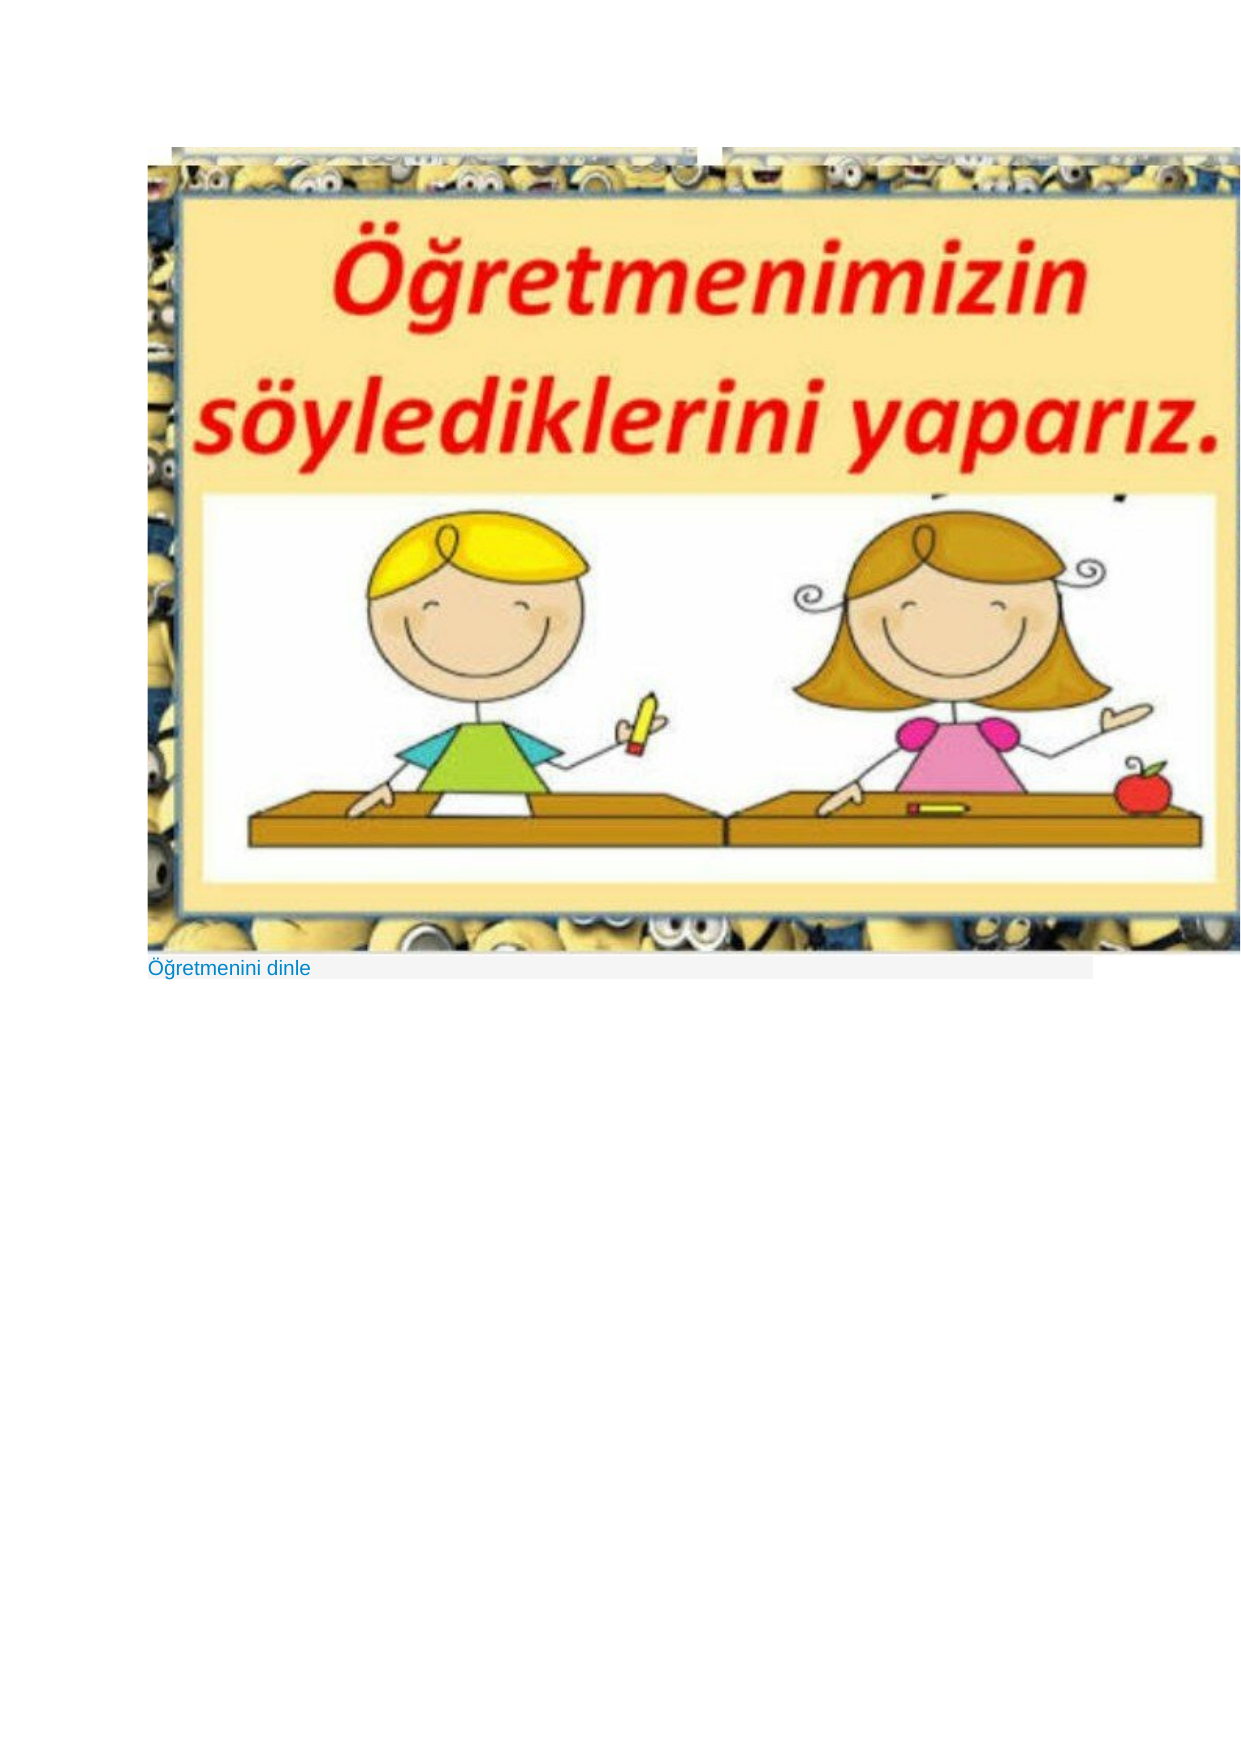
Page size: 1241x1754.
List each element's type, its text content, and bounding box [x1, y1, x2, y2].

picture [147, 147, 1241, 956]
text Öğretmenini dinle [148, 956, 1093, 979]
